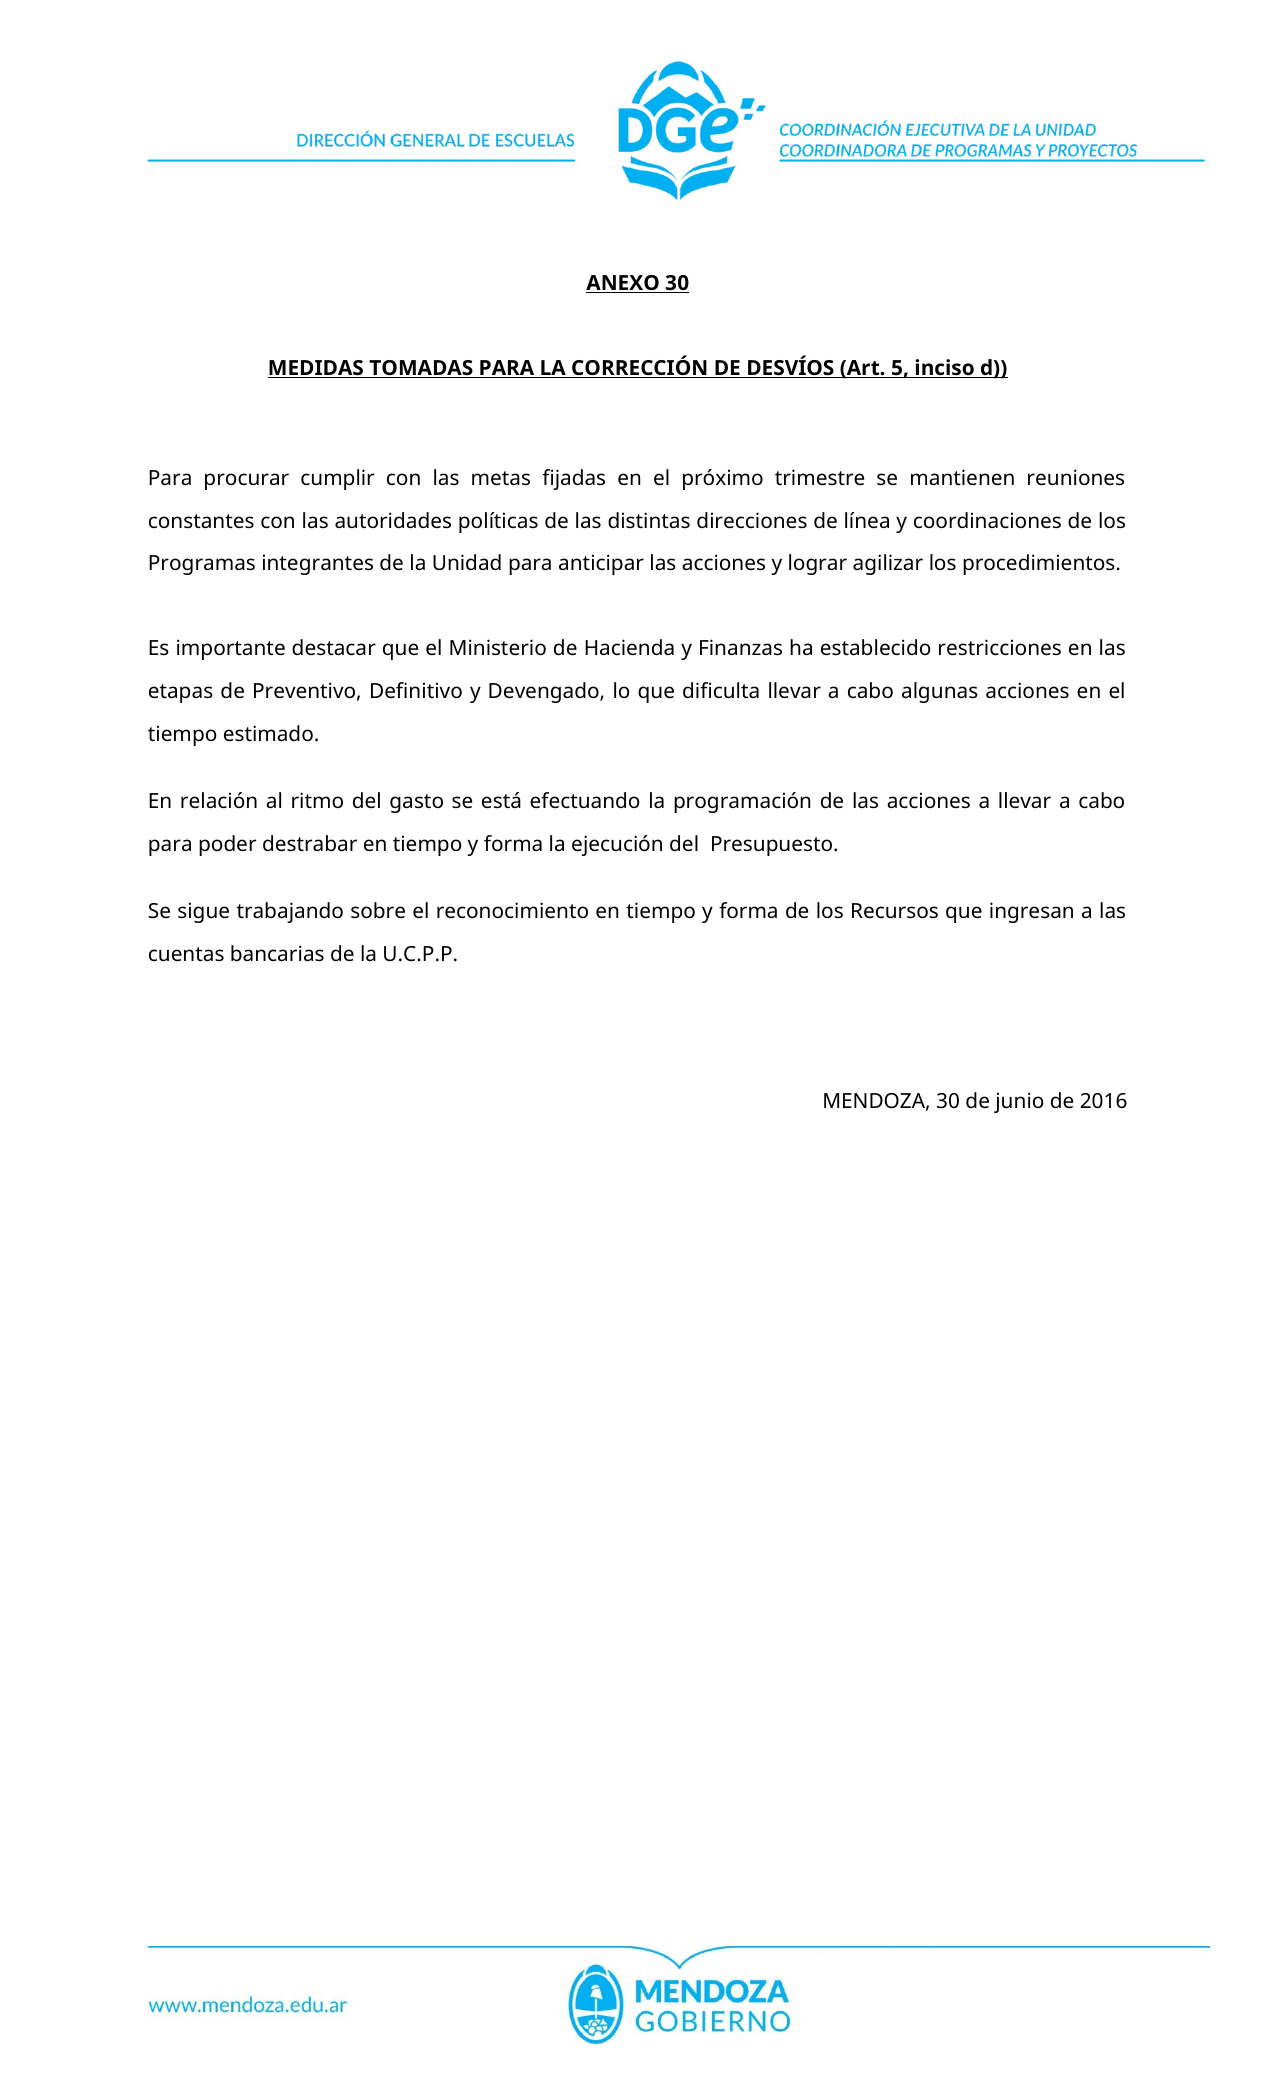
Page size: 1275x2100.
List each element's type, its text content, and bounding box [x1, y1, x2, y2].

text MENDOZA, 30 de junio de 2016 [148, 1086, 1127, 1114]
text En relación al ritmo del gasto se está efectuando la programación de las acciones a llevar a cabo para poder destrabar en tiempo y forma la ejecución del Presupuesto. [148, 786, 1127, 857]
text ANEXO 30 [148, 268, 1127, 296]
text Para procurar cumplir con las metas fijadas en el próximo trimestre se mantienen reuniones constantes con las autoridades políticas de las distintas direcciones de línea y coordinaciones de los Programas integrantes de la Unidad para anticipar las acciones y lograr agilizar los procedimientos. [148, 463, 1127, 577]
text MEDIDAS TOMADAS PARA DESVÍOS (Art. 5, inciso d)) [148, 353, 1127, 381]
picture [147, 1946, 1211, 2044]
text Se sigue trabajando sobre el reconocimiento en tiempo y forma de los Recursos que ingresan a las cuentas bancarias de la U.C.P.P. [148, 897, 1127, 968]
picture [147, 61, 1205, 200]
text Es importante destacar que el Ministerio de Hacienda y Finanzas ha establecido restricciones en las etapas de Preventivo, Definitivo y Devengado, lo que dificulta llevar a cabo algunas acciones en el tiempo estimado. [148, 633, 1127, 747]
